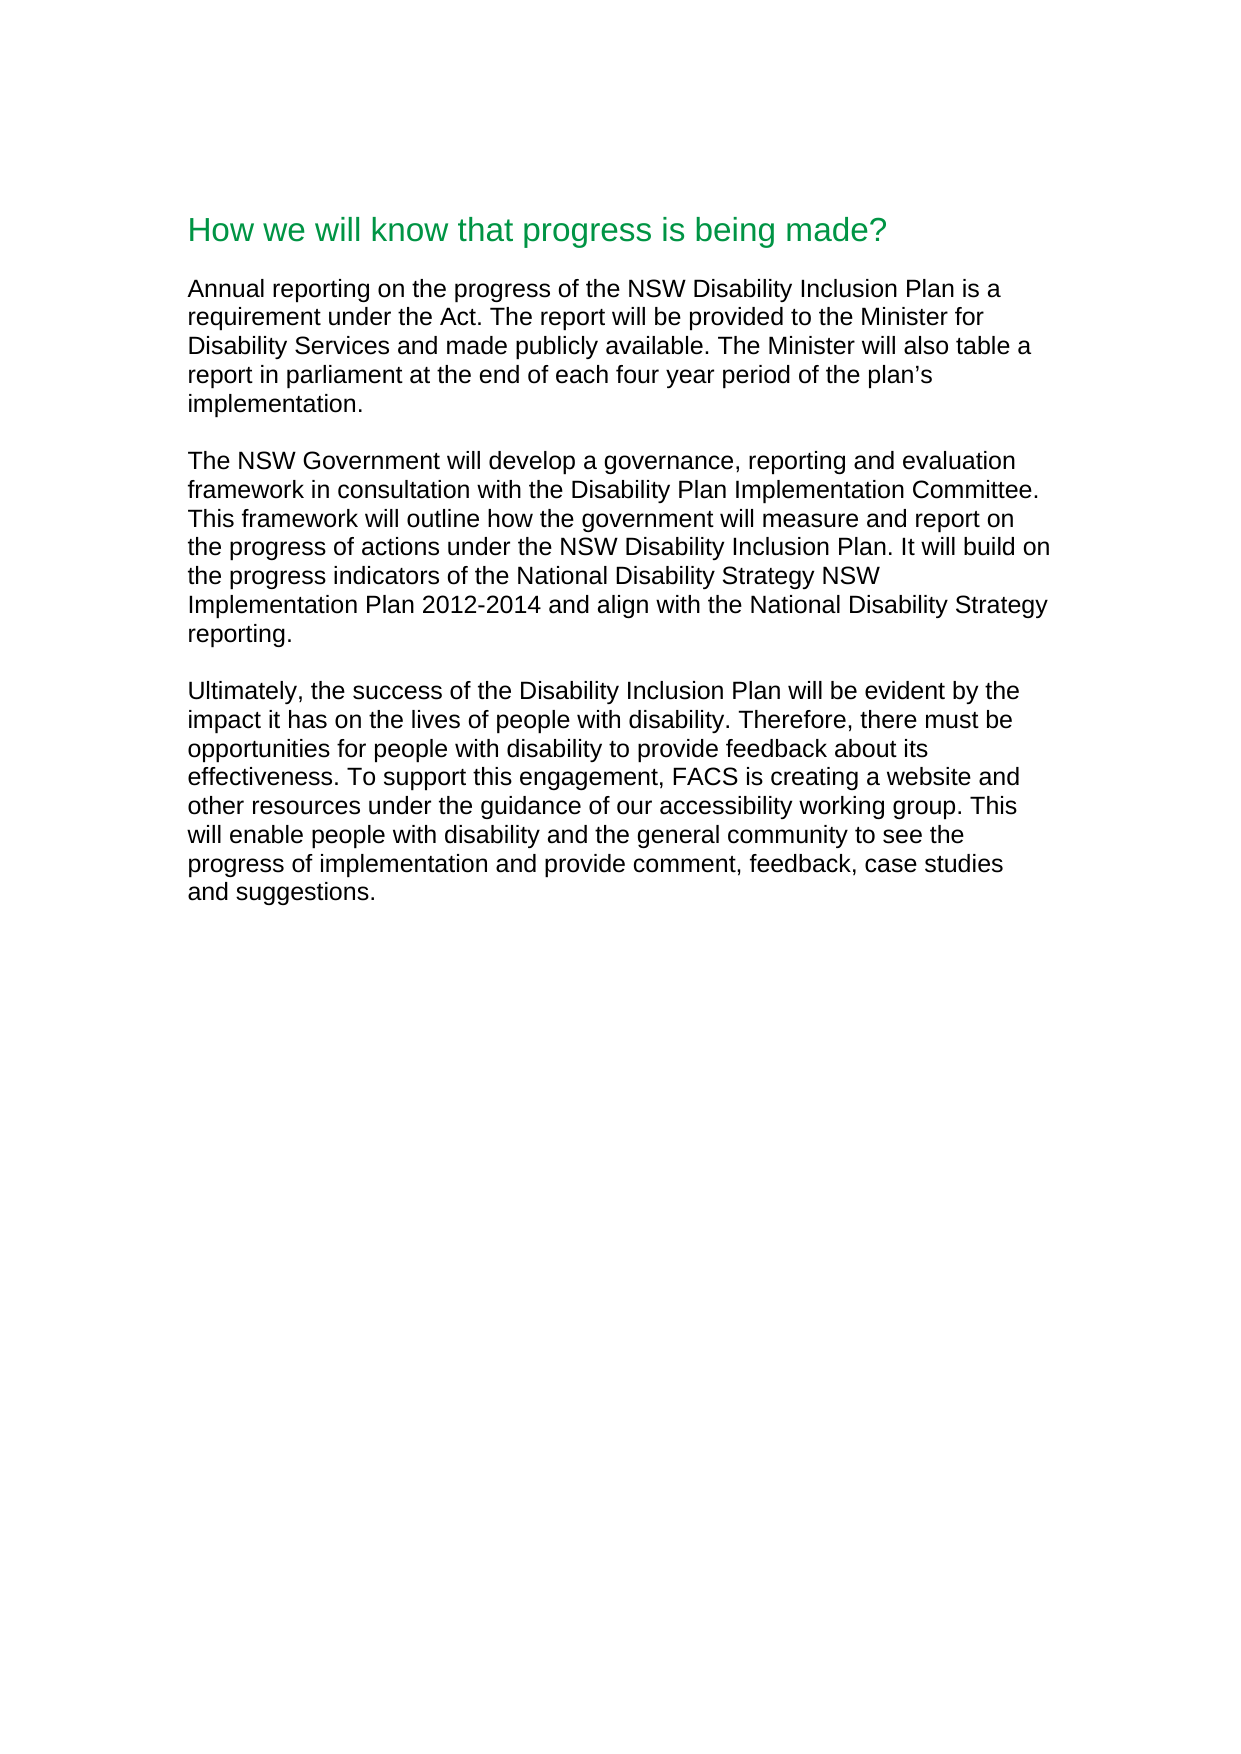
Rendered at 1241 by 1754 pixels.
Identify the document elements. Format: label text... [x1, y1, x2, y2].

text Annual reporting on the progress of the NSW Disability Inclusion Plan is a requirement under the Act. The report will be provided to the Minister for Disability Services and made publicly available. The Minister will also table a report in parliament at the end of each four year period of the plan’s implementation. [187, 273, 1053, 417]
text The NSW Government will develop a governance, reporting and evaluation framework in consultation with the Disability Plan Implementation Committee. This framework will outline how the government will measure and report on the progress of actions under the NSW Disability Inclusion Plan. It will build on the progress indicators of the National Disability Strategy NSW Implementation Plan 2012-2014 and align with the National Disability Strategy reporting. [187, 446, 1053, 647]
text Ultimately, the success of the Disability Inclusion Plan will be evident by the impact it has on the lives of people with disability. Therefore, there must be opportunities for people with disability to provide feedback about its effectiveness. To support this engagement, FACS is creating a website and other resources under the guidance of our accessibility working group. This will enable people with disability and the general community to see the progress of implementation and provide comment, feedback, case studies and suggestions. [187, 676, 1053, 906]
subtitle How we will know that progress is being made? [187, 210, 1053, 248]
